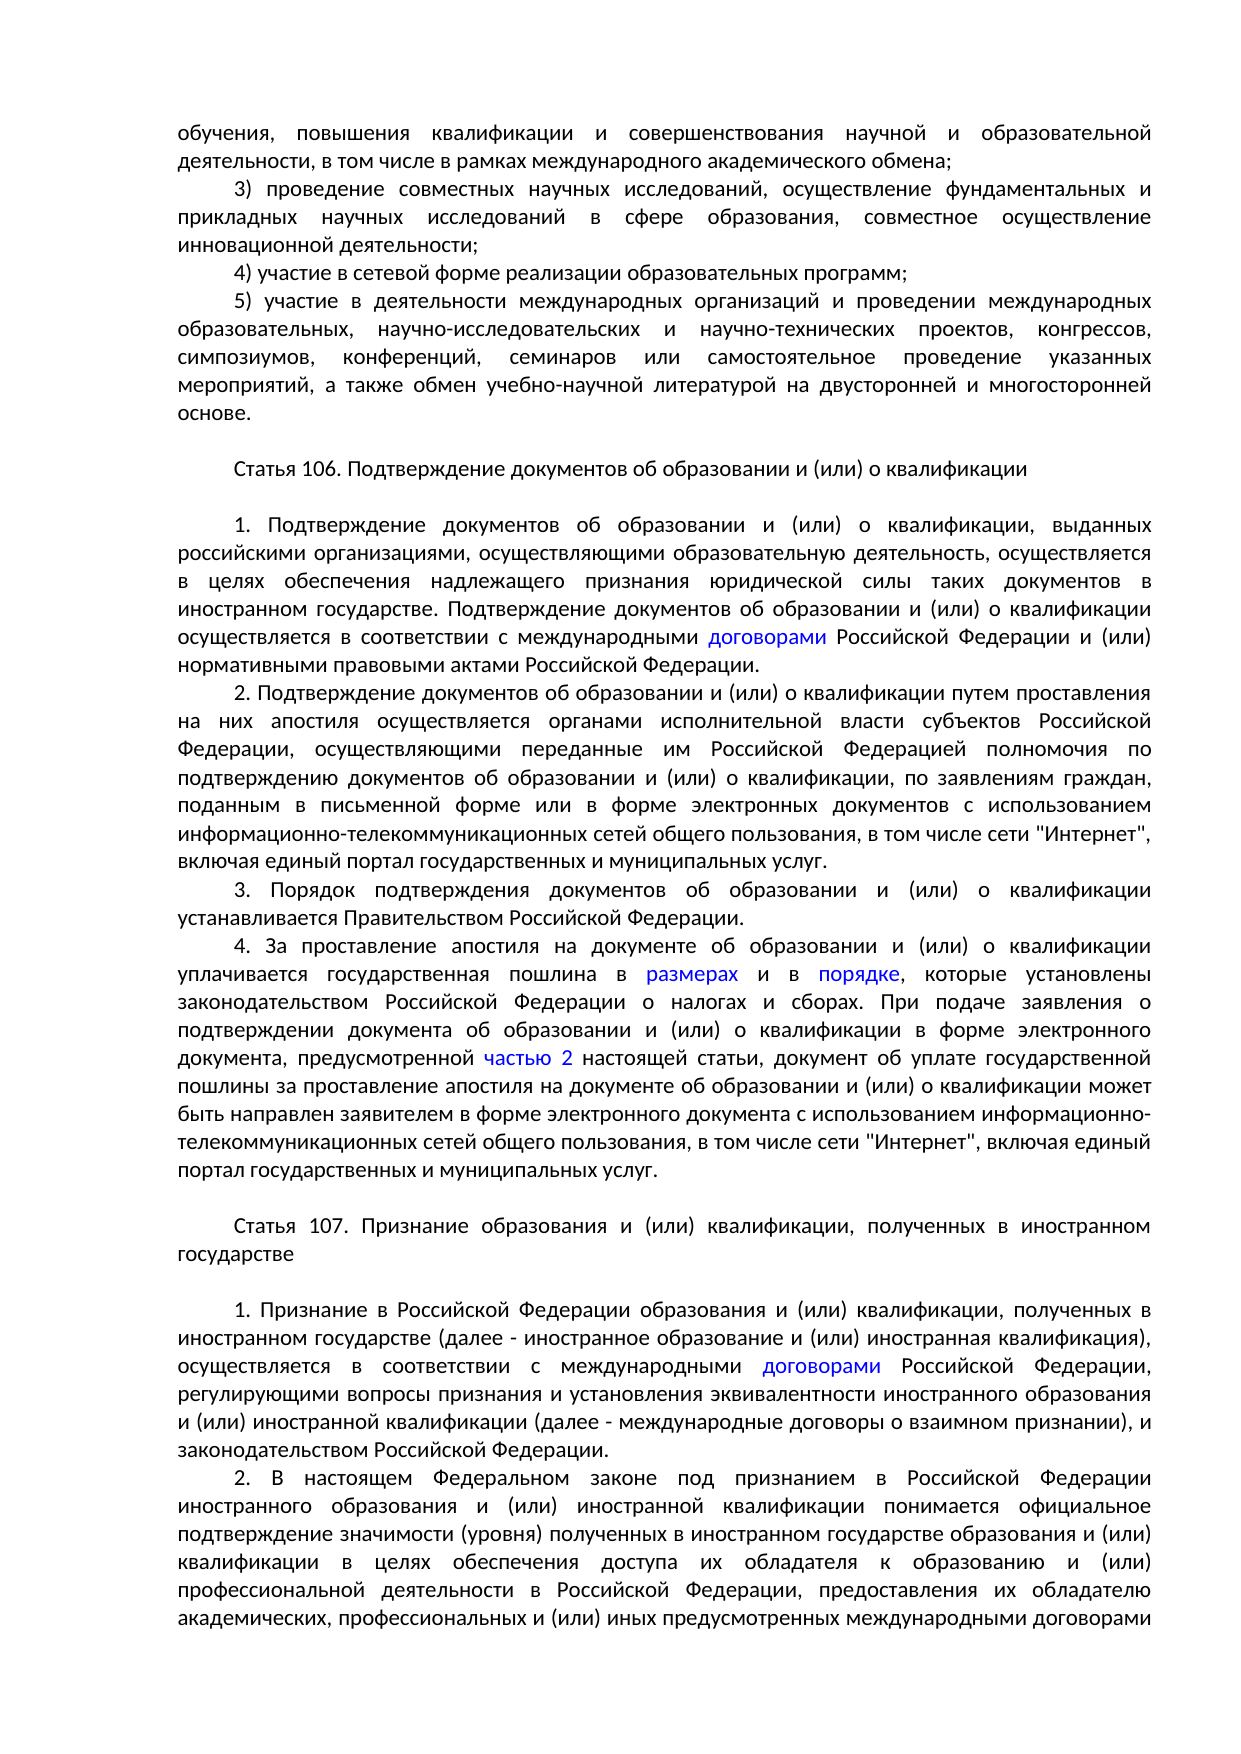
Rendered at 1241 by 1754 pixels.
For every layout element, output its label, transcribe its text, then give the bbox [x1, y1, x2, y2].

text 3. Порядок подтверждения документов об образовании и (или) о квалификации устанавливается Правительством Российской Федерации. [177, 875, 1152, 931]
text 2. Подтверждение документов об образовании и (или) о квалификации путем проставления на них апостиля осуществляется органами исполнительной власти субъектов Российской Федерации, осуществляющими переданные им Российской Федерацией полномочия по подтверждению документов об образовании и (или) о квалификации, по заявлениям граждан, поданным в письменной форме или в форме электронных документов с использованием информационно-телекоммуникационных сетей общего пользования, в том числе сети "Интернет", включая единый портал государственных и муниципальных услуг. [177, 678, 1152, 875]
text 5) участие в деятельности международных организаций и проведении международных образовательных, научно-исследовательских и научно-технических проектов, конгрессов, симпозиумов, конференций, семинаров или самостоятельное проведение указанных мероприятий, а также обмен учебно-научной литературой на двусторонней и многосторонней основе. [177, 286, 1152, 426]
text 1. Подтверждение документов об образовании и (или) о квалификации, выданных российскими организациями, осуществляющими образовательную деятельность, осуществляется в целях обеспечения надлежащего признания юридической силы таких документов в иностранном государстве. Подтверждение документов об образовании и (или) о квалификации осуществляется в соответствии с международными договорами Российской Федерации и (или) нормативными правовыми актами Российской Федерации. [177, 510, 1152, 678]
text 4) участие в сетевой форме реализации образовательных программ; [177, 258, 1152, 286]
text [177, 118, 1152, 174]
text 4. За проставление апостиля на документе об образовании и (или) о квалификации уплачивается государственная пошлина в размерах и в порядке, которые установлены законодательством Российской Федерации о налогах и сборах. При подаче заявления о подтверждении документа об образовании и (или) о квалификации в форме электронного документа, предусмотренной частью 2 настоящей статьи, документ об уплате государственной пошлины за проставление апостиля на документе об образовании и (или) о квалификации может быть направлен заявителем в форме электронного документа с использованием информационно-телекоммуникационных сетей общего пользования, в том числе сети "Интернет", включая единый портал государственных и муниципальных услуг. [177, 931, 1152, 1183]
text 1. Признание в Российской Федерации образования и (или) квалификации, полученных в иностранном государстве (далее - иностранное образование и (или) иностранная квалификация), осуществляется в соответствии с международными договорами Российской Федерации, регулирующими вопросы признания и установления эквивалентности иностранного образования и (или) иностранной квалификации (далее - международные договоры о взаимном признании), и законодательством Российской Федерации. [177, 1295, 1152, 1463]
text Статья 107. Признание образования и (или) квалификации, полученных в иностранном государстве [177, 1211, 1152, 1267]
text Статья 106. Подтверждение документов об образовании и (или) о квалификации [177, 454, 1152, 482]
text 3) проведение совместных научных исследований, осуществление фундаментальных и прикладных научных исследований в сфере образования, совместное осуществление инновационной деятельности; [177, 174, 1152, 258]
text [177, 1463, 1152, 1631]
